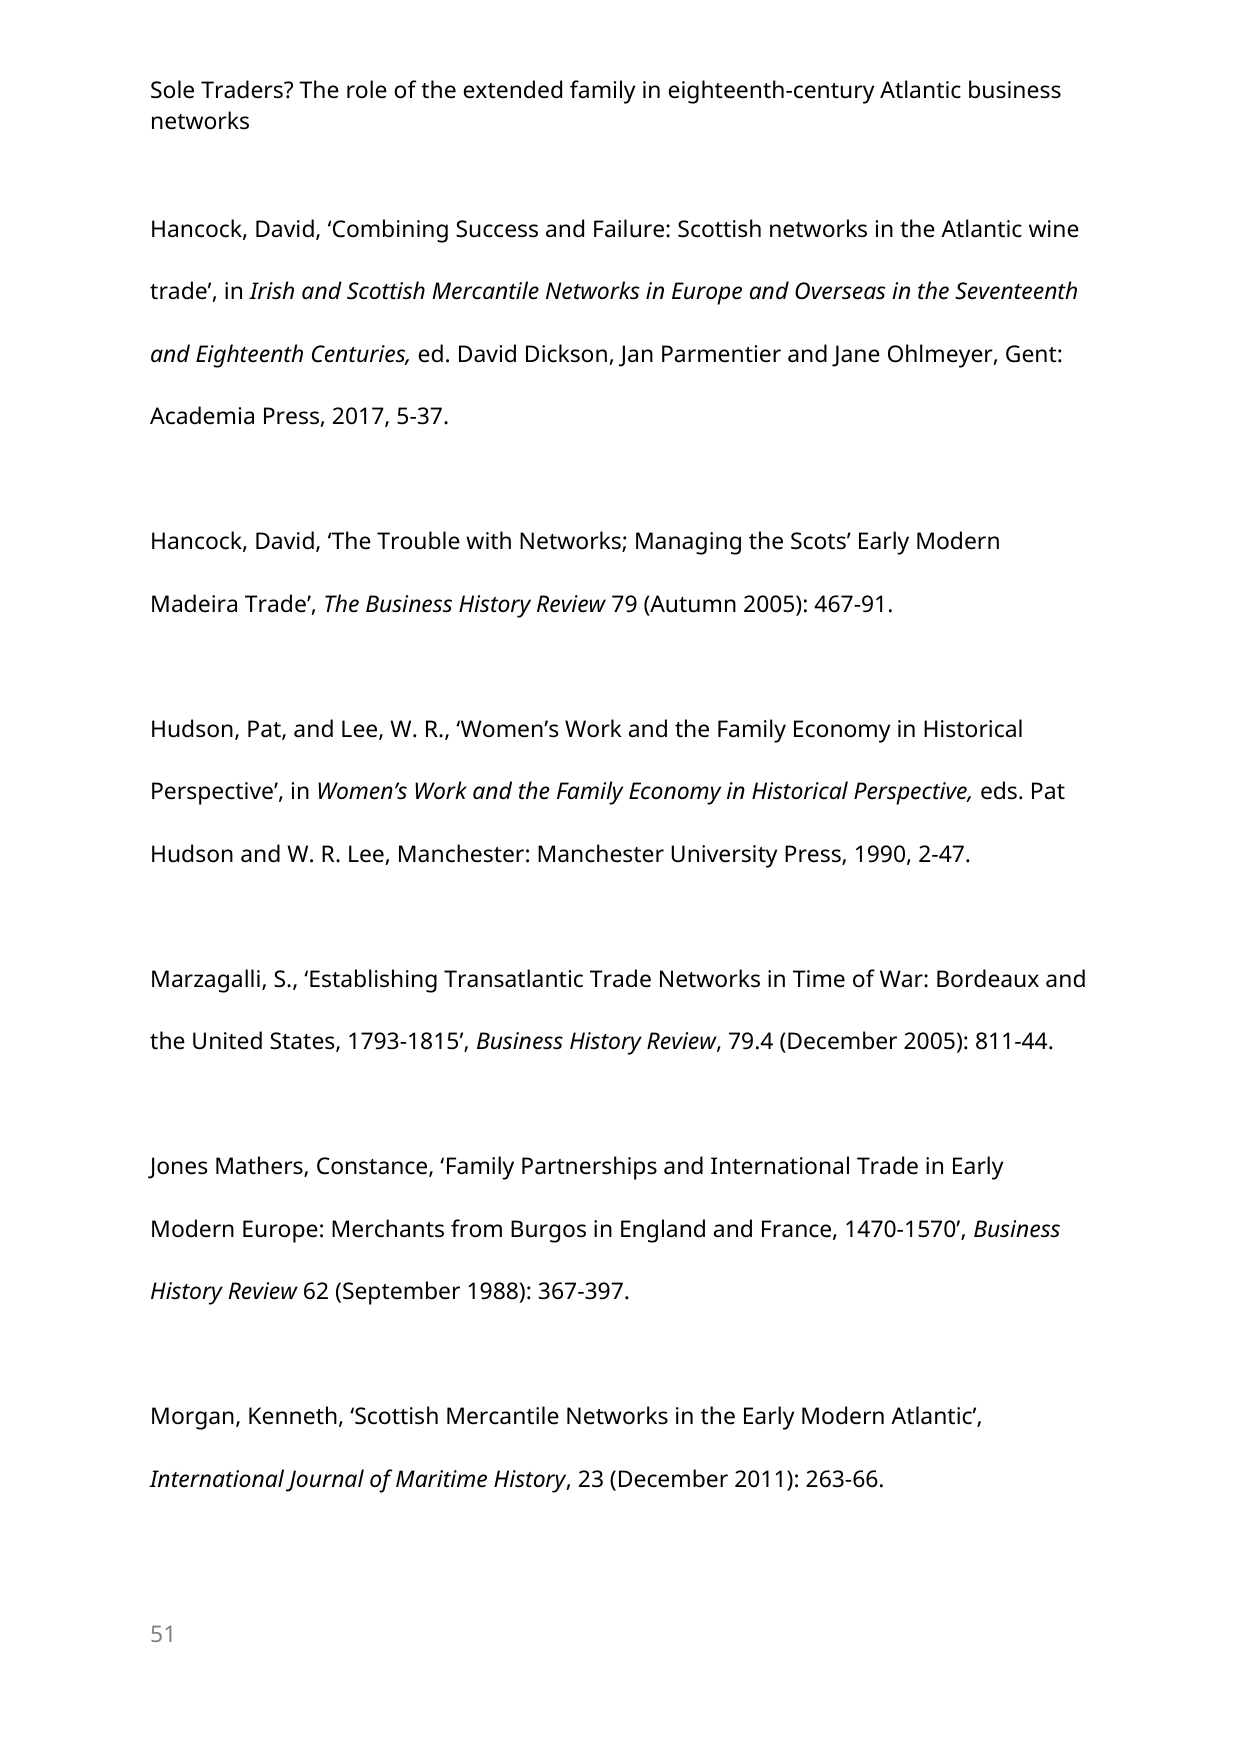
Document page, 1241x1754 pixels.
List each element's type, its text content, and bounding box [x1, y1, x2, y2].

text Jones Mathers, Constance, ‘Family Partnerships and International Trade in Early Modern Europe: Merchants from Burgos in England and France, 1470-1570’, Business History Review 62 (September 1988): 367-397. [150, 1150, 1090, 1306]
text Hancock, David, ‘Combining Success and Failure: Scottish networks in the Atlantic wine trade’, in Irish and Scottish Mercantile Networks in Europe and Overseas in the Seventeenth and Eighteenth Centuries, ed. David Dickson, Jan Parmentier and Jane Ohlmeyer, Gent: Academia Press, 2017, 5-37. [150, 212, 1090, 431]
text Morgan, Kenneth, ‘Scottish Mercantile Networks in the Early Modern Atlantic’, International Journal of Maritime History, 23 (December 2011): 263-66. [150, 1400, 1090, 1494]
text Hudson, Pat, and Lee, W. R., ‘Women’s Work and the Family Economy in Historical Perspective’, in Women’s Work and the Family Economy in Historical Perspective, eds. Pat Hudson and W. R. Lee, Manchester: Manchester University Press, 1990, 2-47. [150, 712, 1090, 869]
text Marzagalli, S., ‘Establishing Transatlantic Trade Networks in Time of War: Bordeaux and the United States, 1793-1815’, Business History Review, 79.4 (December 2005): 811-44. [150, 962, 1090, 1056]
text Hancock, David, ‘The Trouble with Networks; Managing the Scots’ Early Modern Madeira Trade’, The Business History Review 79 (Autumn 2005): 467-91. [150, 525, 1090, 619]
